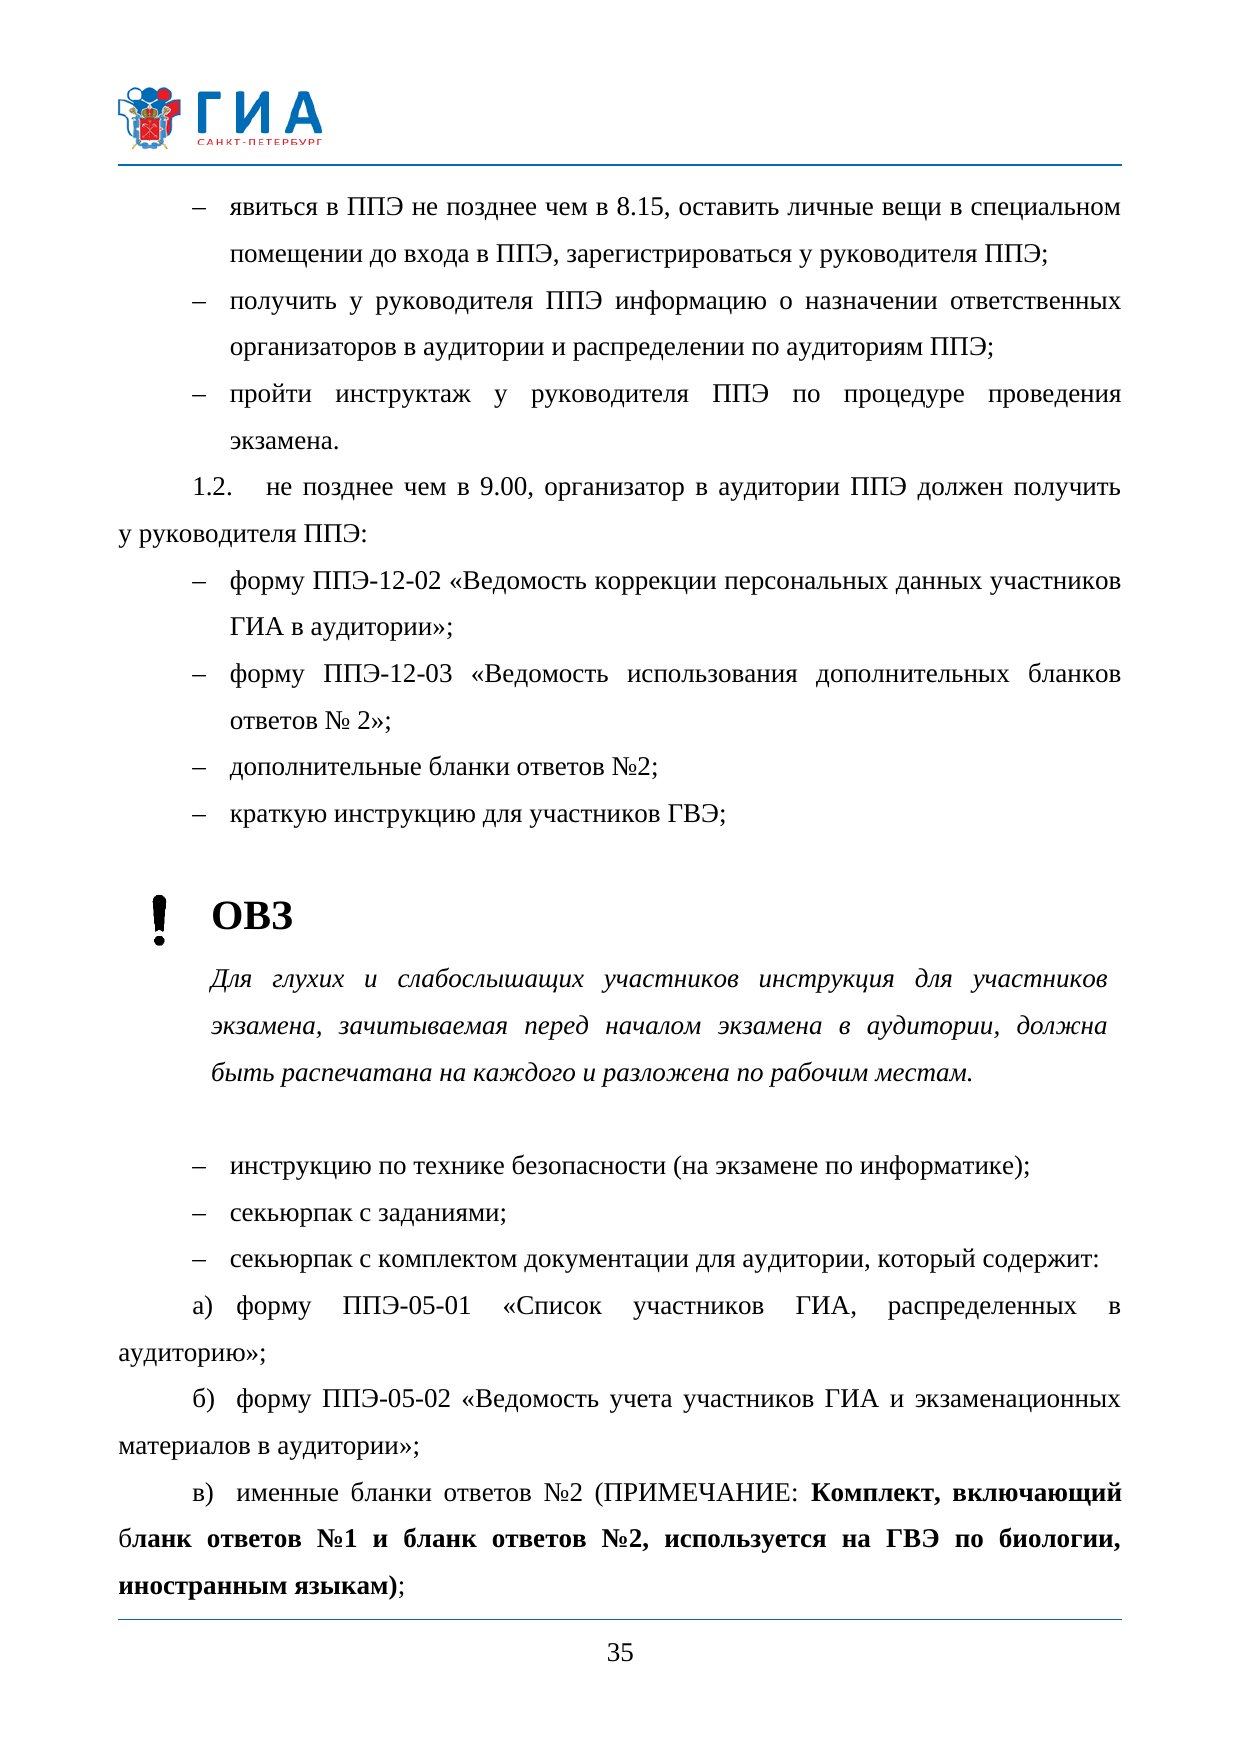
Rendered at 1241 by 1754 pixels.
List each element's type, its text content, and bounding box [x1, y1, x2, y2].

list форму ППЭ-12-02 «Ведомость коррекции персональных данных участников ГИА в аудитории»; [192, 564, 1122, 642]
list именные бланки ответов №2 (ПРИМЕЧАНИЕ: Комплект, включающий бланк ответов №1 и бланк ответов №2, используется на ГВЭ по биологии, иностранным языкам); [118, 1476, 1122, 1600]
list секьюрпак с комплектом документации для аудитории, который содержит: [192, 1242, 1122, 1273]
picture [129, 890, 189, 950]
list краткую инструкцию для участников ГВЭ; [192, 797, 1122, 828]
list форму ППЭ-05-02 «Ведомость учета участников ГИА и экзаменационных материалов в аудитории»; [118, 1382, 1122, 1460]
list форму ППЭ-12-03 «Ведомость использования дополнительных бланков ответов № 2»; [192, 657, 1122, 735]
list получить у руководителя ППЭ информацию о назначении ответственных организаторов в аудитории и распределении по аудиториям ППЭ; [192, 284, 1122, 362]
table_header [118, 891, 199, 1102]
table_header ОВЗ Для глухих и слабослышащих участников инструкция для участников экзамена, зачитываемая перед началом экзамена в аудитории, должна быть распечатана на каждого и разложена по рабочим местам. [200, 891, 1122, 1102]
list не позднее чем в 9.00, организатор в аудитории ППЭ должен получить у руководителя ППЭ: [118, 471, 1122, 548]
list дополнительные бланки ответов №2; [192, 751, 1122, 782]
list пройти инструктаж у руководителя ППЭ по процедуре проведения экзамена. [192, 377, 1122, 455]
list форму ППЭ-05-01 «Список участников ГИА, распределенных в аудиторию»; [118, 1289, 1122, 1367]
picture [118, 73, 322, 163]
list секьюрпак с заданиями; [192, 1196, 1122, 1227]
list инструкцию по технике безопасности (на экзамене по информатике); [192, 1149, 1122, 1180]
list явиться в ППЭ не позднее чем в 8.15, оставить личные вещи в специальном помещении до входа в ППЭ, зарегистрироваться у руководителя ППЭ; [192, 191, 1122, 268]
